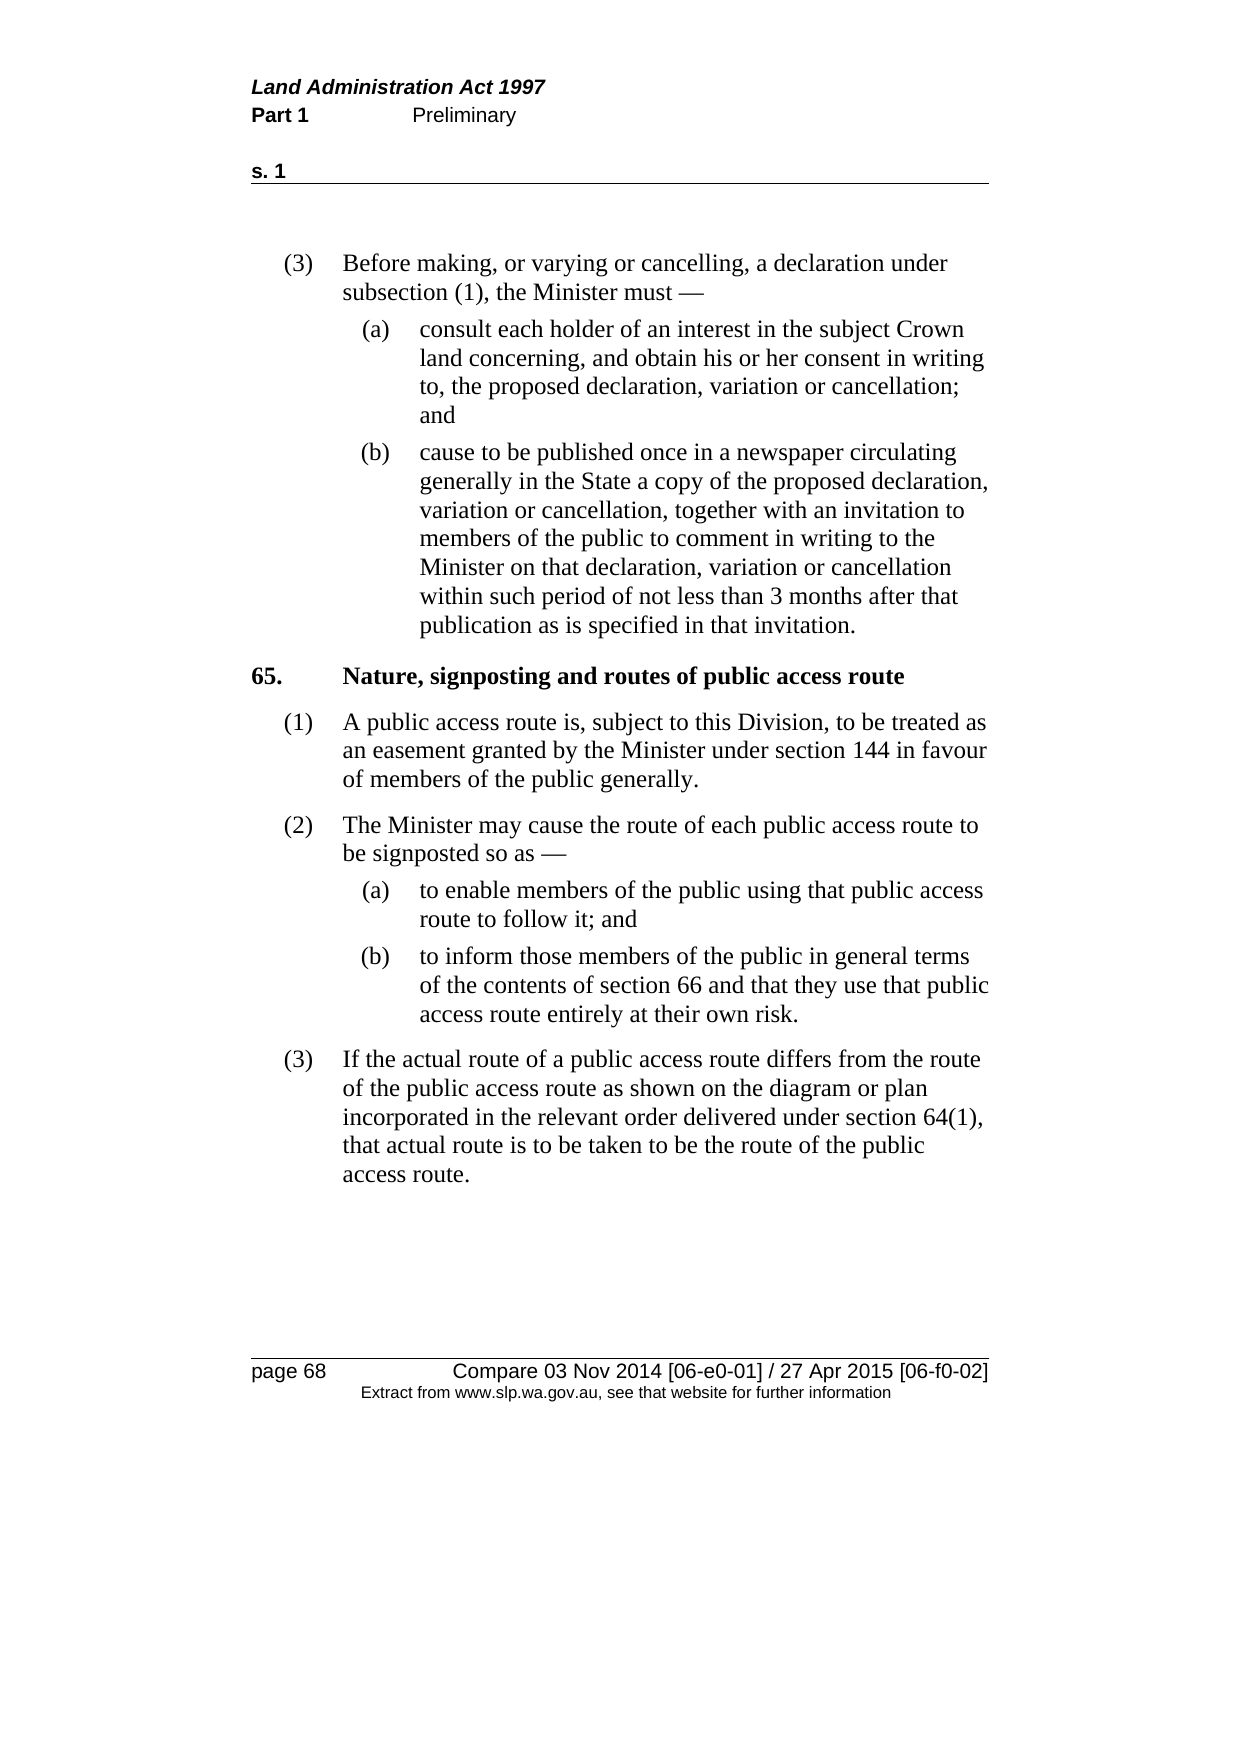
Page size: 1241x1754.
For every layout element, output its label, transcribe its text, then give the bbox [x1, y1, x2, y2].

text (3) Before making, or varying or cancelling, a declaration under subsection (1), the Minister must — [251, 248, 989, 306]
text (b) to inform those members of the public in general terms of the contents of section 66 and that they use that public access route entirely at their own risk. [251, 941, 989, 1028]
text (b) cause to be published once in a newspaper circulating generally in the State a copy of the proposed declaration, variation or cancellation, together with an invitation to members of the public to comment in writing to the Minister on that declaration, variation or cancellation within such period of not less than 3 months after that publication as is specified in that invitation. [251, 437, 989, 638]
subtitle 65. Nature, signposting and routes of public access route [251, 661, 989, 690]
text (3) If the actual route of a public access route differs from the route of the public access route as shown on the diagram or plan incorporated in the relevant order delivered under section 64(1), that actual route is to be taken to be the route of the public access route. [251, 1044, 989, 1188]
text (2) The Minister may cause the route of each public access route to be signposted so as — [251, 810, 989, 867]
text (1) A public access route is, subject to this Division, to be treated as an easement granted by the Minister under section 144 in favour of members of the public generally. [251, 707, 989, 793]
text (a) consult each holder of an interest in the subject Crown land concerning, and obtain his or her consent in writing to, the proposed declaration, variation or cancellation; and [251, 314, 989, 429]
text (a) to enable members of the public using that public access route to follow it; and [251, 876, 989, 933]
